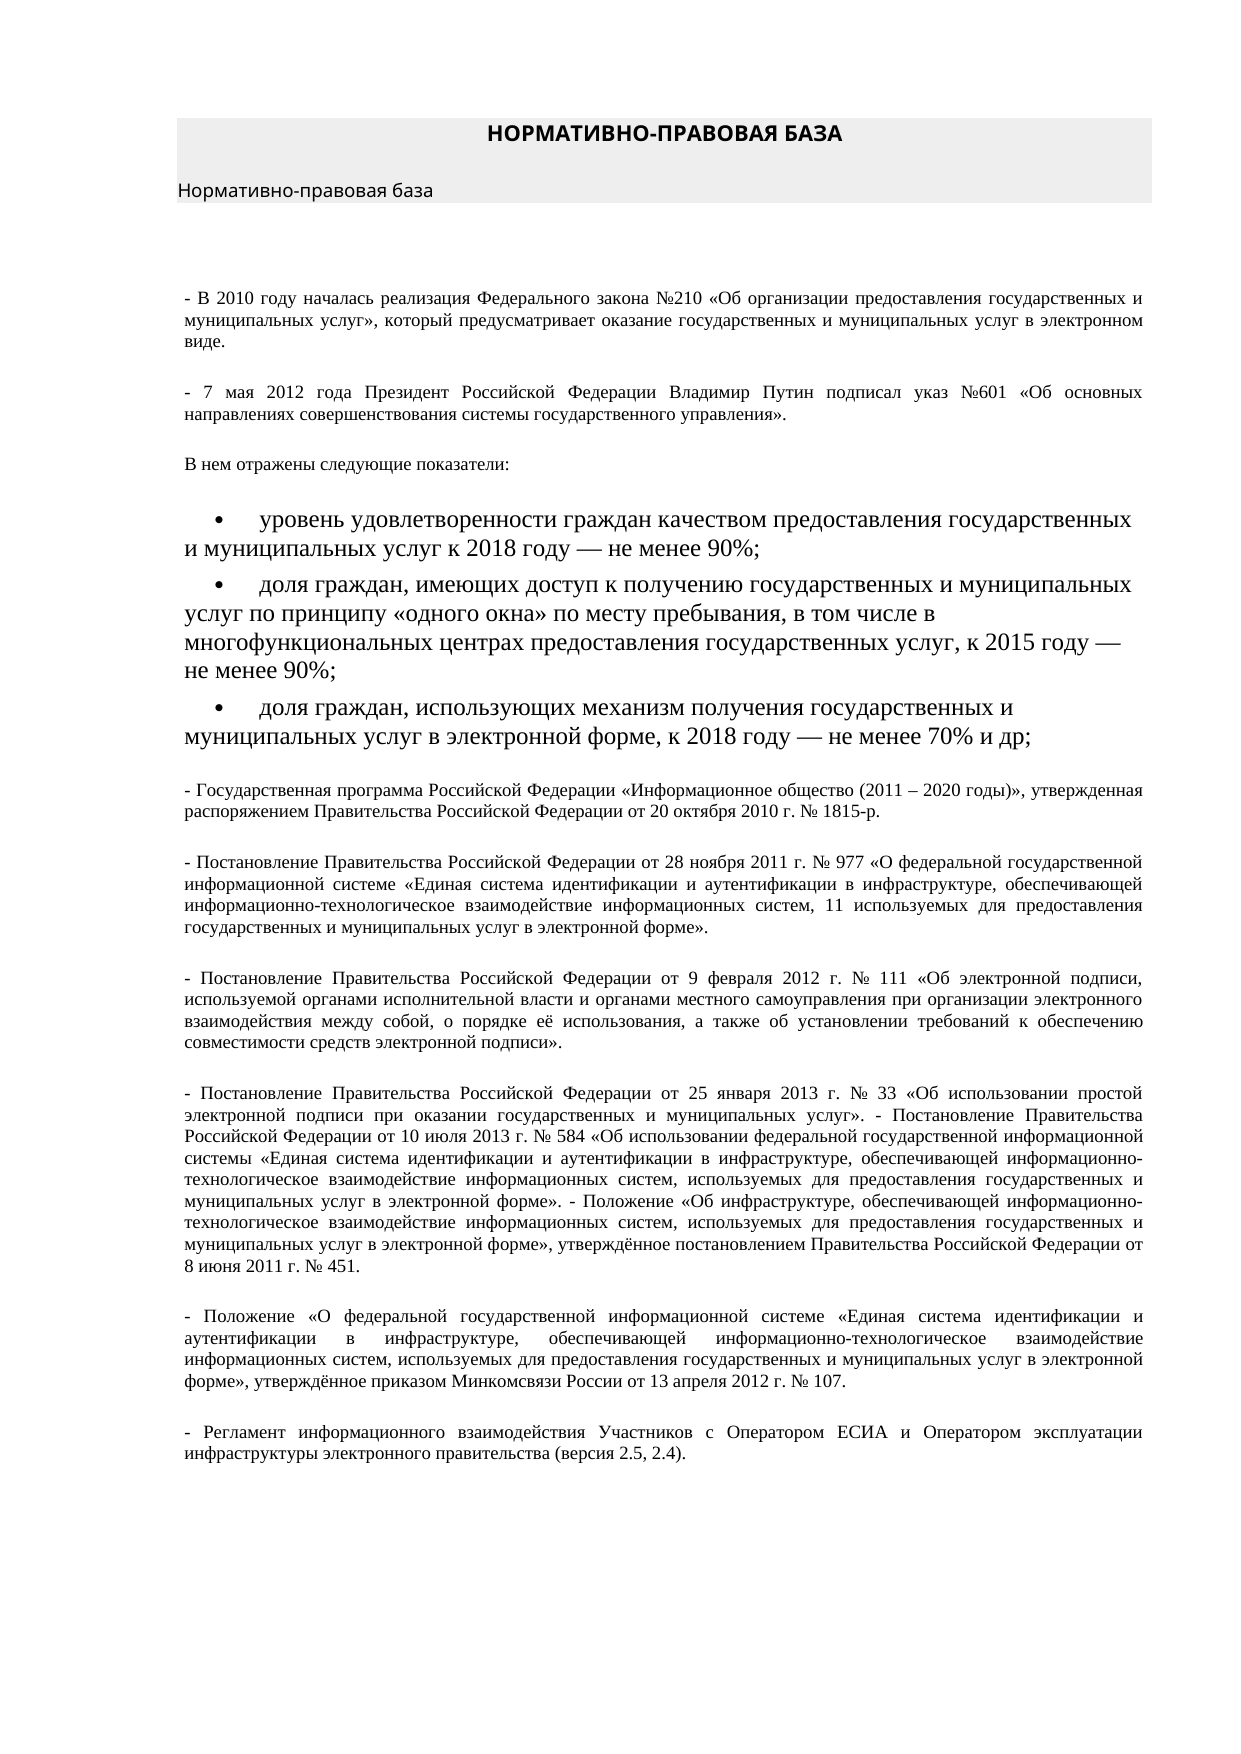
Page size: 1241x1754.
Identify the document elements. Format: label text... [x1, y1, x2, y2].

text Нормативно-правовая база [177, 177, 1152, 203]
table_header - В 2010 году началась реализация Федерального закона №210 «Об организации предоставления государственных и муниципальных услуг», который предусматривает оказание государственных и муниципальных услуг в электронном виде. - 7 мая 2012 года Президент Российской Федерации Владимир Путин подписал указ №601 «Об основных направлениях совершенствования системы государственного управления». В нем отражены следующие показатели: уровень удовлетворенности граждан качеством предоставления государственных и муниципальных услуг к 2018 году — не менее 90%; доля граждан, имеющих доступ к получению государственных и муниципальных услуг по принципу «одного окна» по месту пребывания, в том числе в многофункциональных центрах предоставления государственных услуг, к 2015 году — не менее 90%; доля граждан, использующих механизм получения государственных и муниципальных услуг в электронной форме, к 2018 году — не менее 70% и др; - Государственная программа Российской Федерации «Информационное общество (2011 – 2020 годы)», утвержденная распоряжением Правительства Российской Федерации от 20 октября 2010 г. № 1815-р. - Постановление Правительства Российской Федерации от 28 ноября 2011 г. № 977 «О федеральной государственной информационной системе «Единая система идентификации и аутентификации в инфраструктуре, обеспечивающей информационно-технологическое взаимодействие информационных систем, 11 используемых для предоставления государственных и муниципальных услуг в электронной форме». - Постановление Правительства Российской Федерации от 9 февраля 2012 г. № 111 «Об электронной подписи, используемой органами исполнительной власти и органами местного самоуправления при организации электронного взаимодействия между собой, о порядке её использования, а также об установлении требований к обеспечению совместимости средств электронной подписи». - Постановление Правительства Российской Федерации от 25 января 2013 г. № 33 «Об использовании простой электронной подписи при оказании государственных и муниципальных услуг». - Постановление Правительства Российской Федерации от 10 июля 2013 г. № 584 «Об использовании федеральной государственной информационной системы «Единая система идентификации и аутентификации в инфраструктуре, обеспечивающей информационно-технологическое взаимодействие информационных систем, используемых для предоставления государственных и муниципальных услуг в электронной форме». - Положение «Об инфраструктуре, обеспечивающей информационно-технологическое взаимодействие информационных систем, используемых для предоставления государственных и муниципальных услуг в электронной форме», утверждённое постановлением Правительства Российской Федерации от 8 июня 2011 г. № 451. - Положение «О федеральной государственной информационной системе «Единая система идентификации и аутентификации в инфраструктуре, обеспечивающей информационно-технологическое взаимодействие информационных систем, используемых для предоставления государственных и муниципальных услуг в электронной форме», утверждённое приказом Минкомсвязи России от 13 апреля 2012 г. № 107. - Регламент информационного взаимодействия Участников с Оператором ЕСИА и Оператором эксплуатации инфраструктуры электронного правительства (версия 2.5, 2.4). [179, 233, 1150, 1467]
text НОРМАТИВНО-ПРАВОВАЯ БАЗА [177, 118, 1152, 148]
